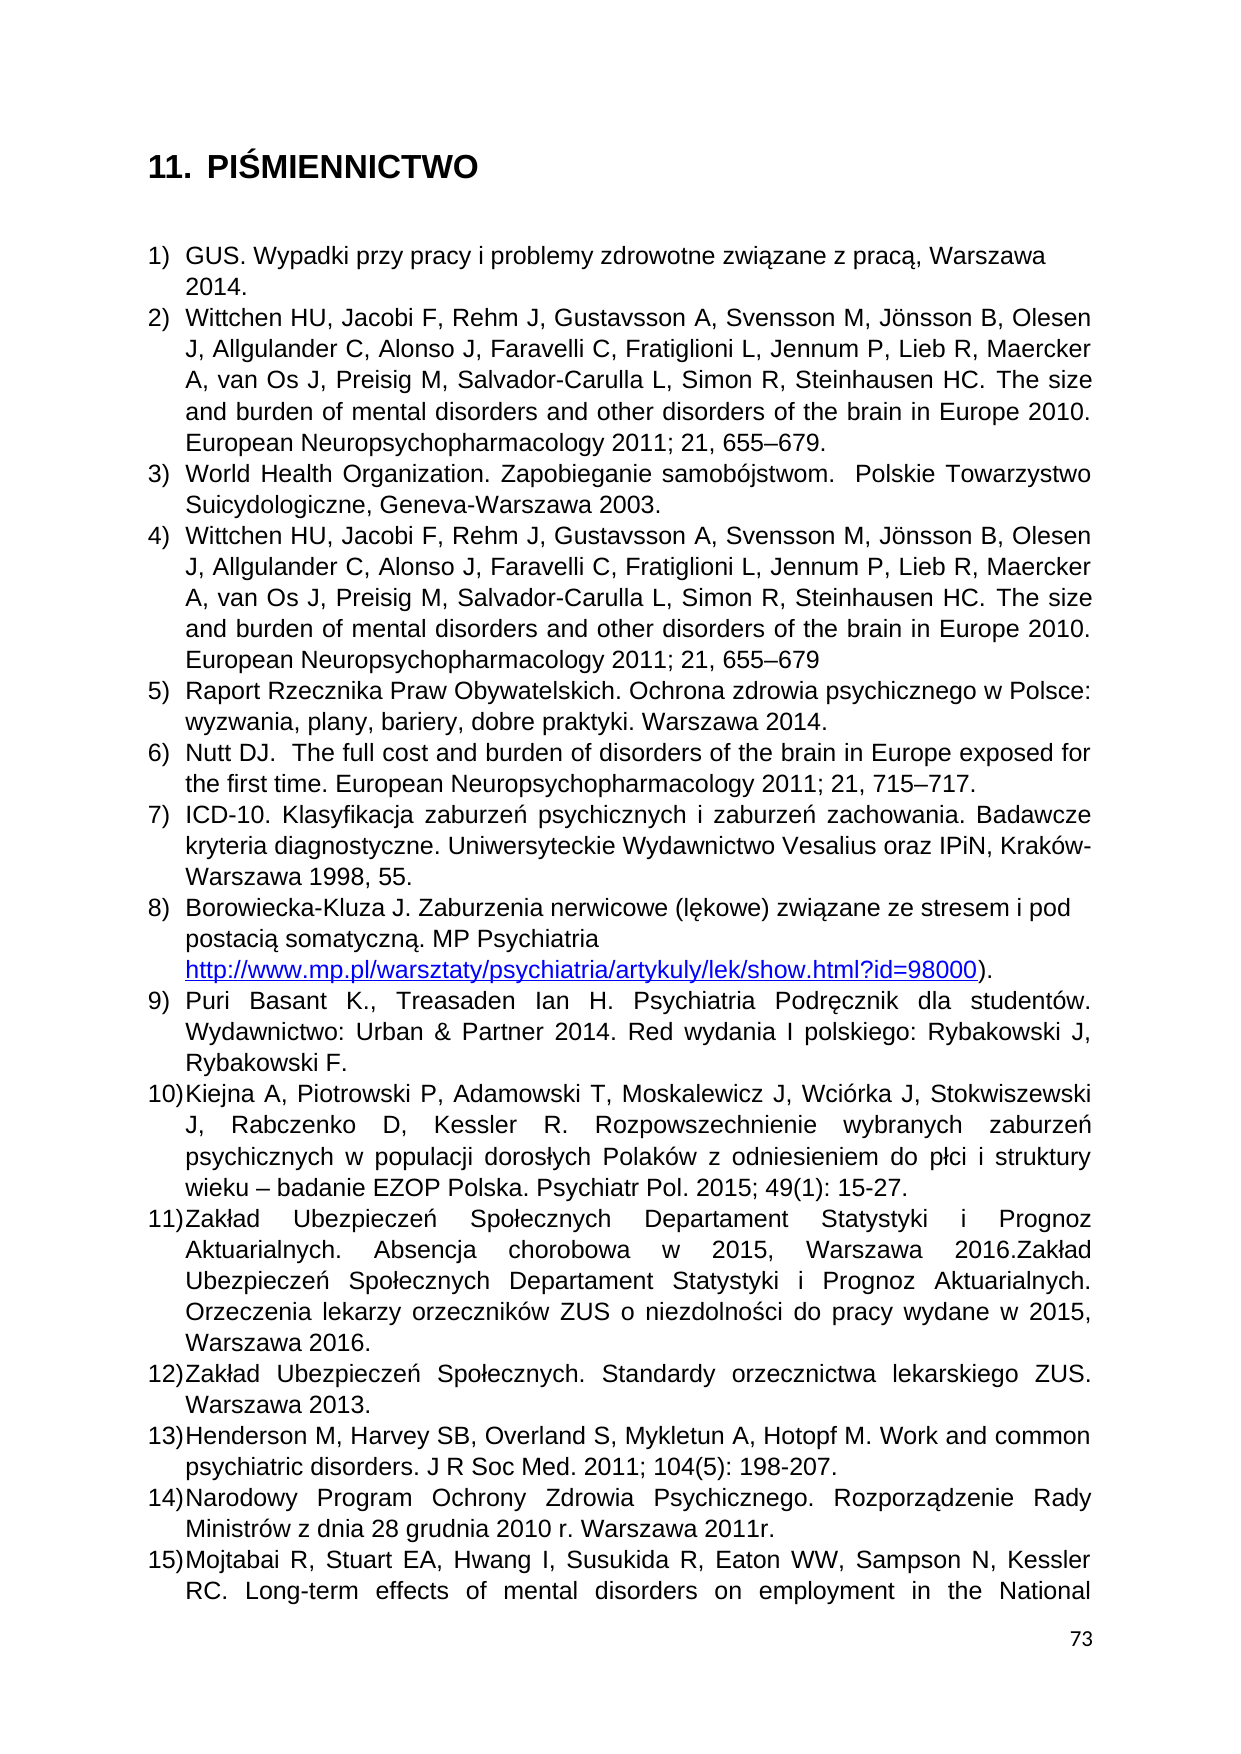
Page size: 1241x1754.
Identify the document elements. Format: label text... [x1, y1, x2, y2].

list Zakład Ubezpieczeń Społecznych. Standardy orzecznictwa lekarskiego ZUS. Warszawa 2013. [148, 1359, 1093, 1419]
list Wittchen HU, Jacobi F, Rehm J, Gustavsson A, Svensson M, Jönsson B, Olesen J, Allgulander C, Alonso J, Faravelli C, Fratiglioni L, Jennum P, Lieb R, Maercker A, van Os J, Preisig M, Salvador-Carulla L, Simon R, Steinhausen HC. The size and burden of mental disorders and other disorders of the brain in Europe 2010. European Neuropsychopharmacology 2011; 21, 655–679 [148, 521, 1093, 674]
list ICD-10. Klasyfikacja zaburzeń psychicznych i zaburzeń zachowania. Badawcze kryteria diagnostyczne. Uniwersyteckie Wydawnictwo Vesalius oraz IPiN, Kraków-Warszawa 1998, 55. [148, 800, 1093, 891]
list World Health Organization. Zapobieganie samobójstwom. Polskie Towarzystwo Suicydologiczne, Geneva-Warszawa 2003. [148, 459, 1093, 518]
subtitle 11. PIŚMIENNICTWO [148, 148, 1093, 186]
list Zakład Ubezpieczeń Społecznych Departament Statystyki i Prognoz Aktuarialnych. Absencja chorobowa w 2015, Warszawa 2016.Zakład Ubezpieczeń Społecznych Departament Statystyki i Prognoz Aktuarialnych. Orzeczenia lekarzy orzeczników ZUS o niezdolności do pracy wydane w 2015, Warszawa 2016. [148, 1204, 1093, 1357]
list Kiejna A, Piotrowski P, Adamowski T, Moskalewicz J, Wciórka J, Stokwiszewski J, Rabczenko D, Kessler R. Rozpowszechnienie wybranych zaburzeń psychicznych w populacji dorosłych Polaków z odniesieniem do płci i struktury wieku – badanie EZOP Polska. Psychiatr Pol. 2015; 49(1): 15-27. [148, 1079, 1093, 1201]
list Borowiecka-Kluza J. Zaburzenia nerwicowe (lękowe) związane ze stresem i pod postacią somatyczną. MP Psychiatria http://www.mp.pl/warsztaty/psychiatria/artykuly/lek/show.html?id=98000). [148, 893, 1093, 984]
list GUS. Wypadki przy pracy i problemy zdrowotne związane z pracą, Warszawa 2014. [148, 241, 1093, 301]
list Puri Basant K., Treasaden Ian H. Psychiatria Podręcznik dla studentów. Wydawnictwo: Urban & Partner 2014. Red wydania I polskiego: Rybakowski J, Rybakowski F. [148, 986, 1093, 1077]
list Nutt DJ. The full cost and burden of disorders of the brain in Europe exposed for the first time. European Neuropsychopharmacology 2011; 21, 715–717. [148, 738, 1093, 798]
list Narodowy Program Ochrony Zdrowia Psychicznego. Rozporządzenie Rady Ministrów z dnia 28 grudnia 2010 r. Warszawa 2011r. [148, 1483, 1093, 1543]
list Henderson M, Harvey SB, Overland S, Mykletun A, Hotopf M. Work and common psychiatric disorders. J R Soc Med. 2011; 104(5): 198-207. [148, 1421, 1093, 1481]
list Raport Rzecznika Praw Obywatelskich. Ochrona zdrowia psychicznego w Polsce: wyzwania, plany, bariery, dobre praktyki. Warszawa 2014. [148, 676, 1093, 736]
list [148, 1545, 1093, 1605]
list Wittchen HU, Jacobi F, Rehm J, Gustavsson A, Svensson M, Jönsson B, Olesen J, Allgulander C, Alonso J, Faravelli C, Fratiglioni L, Jennum P, Lieb R, Maercker A, van Os J, Preisig M, Salvador-Carulla L, Simon R, Steinhausen HC. The size and burden of mental disorders and other disorders of the brain in Europe 2010. European Neuropsychopharmacology 2011; 21, 655–679. [148, 303, 1093, 456]
